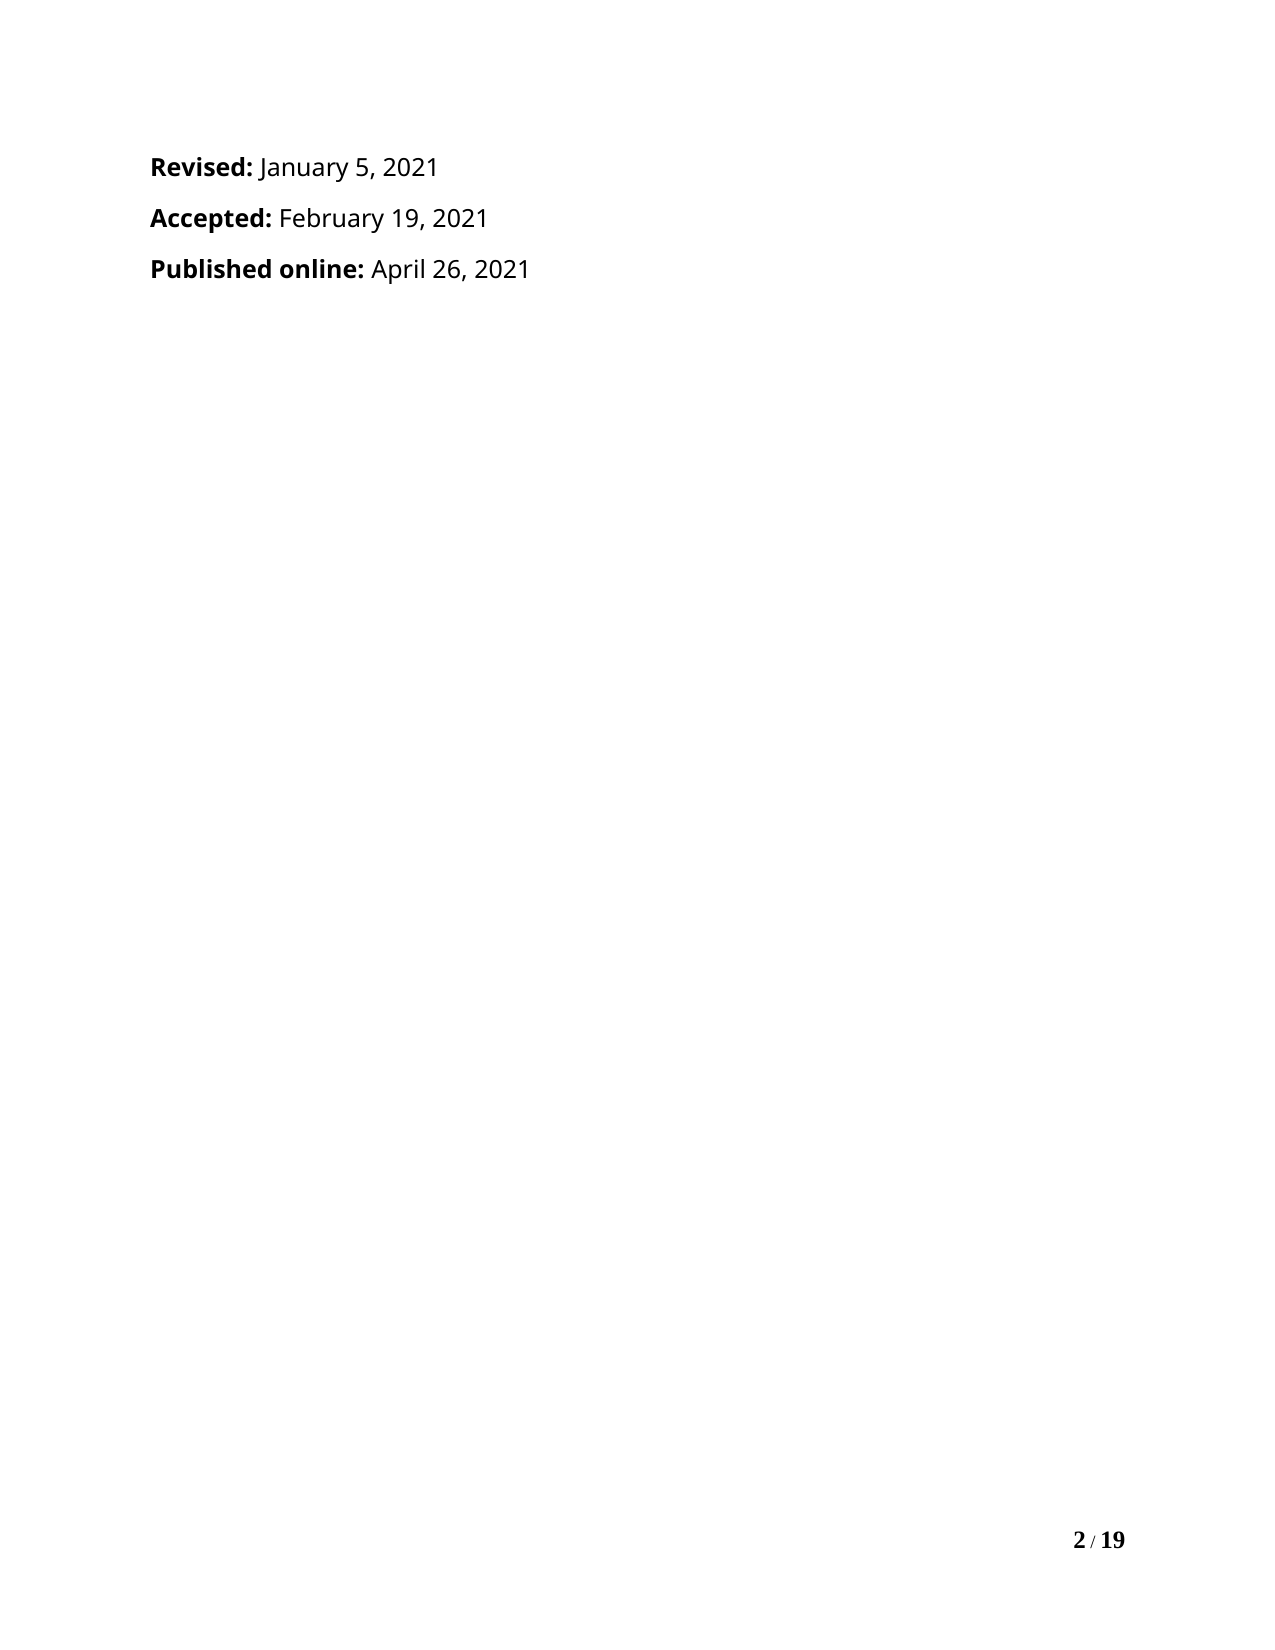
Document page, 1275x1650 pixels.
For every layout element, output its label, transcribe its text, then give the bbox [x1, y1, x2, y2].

text Accepted: February 19, 2021 [150, 201, 1125, 235]
text Published online: April 26, 2021 [150, 252, 1125, 286]
text Revised: January 5, 2021 [150, 150, 1125, 184]
